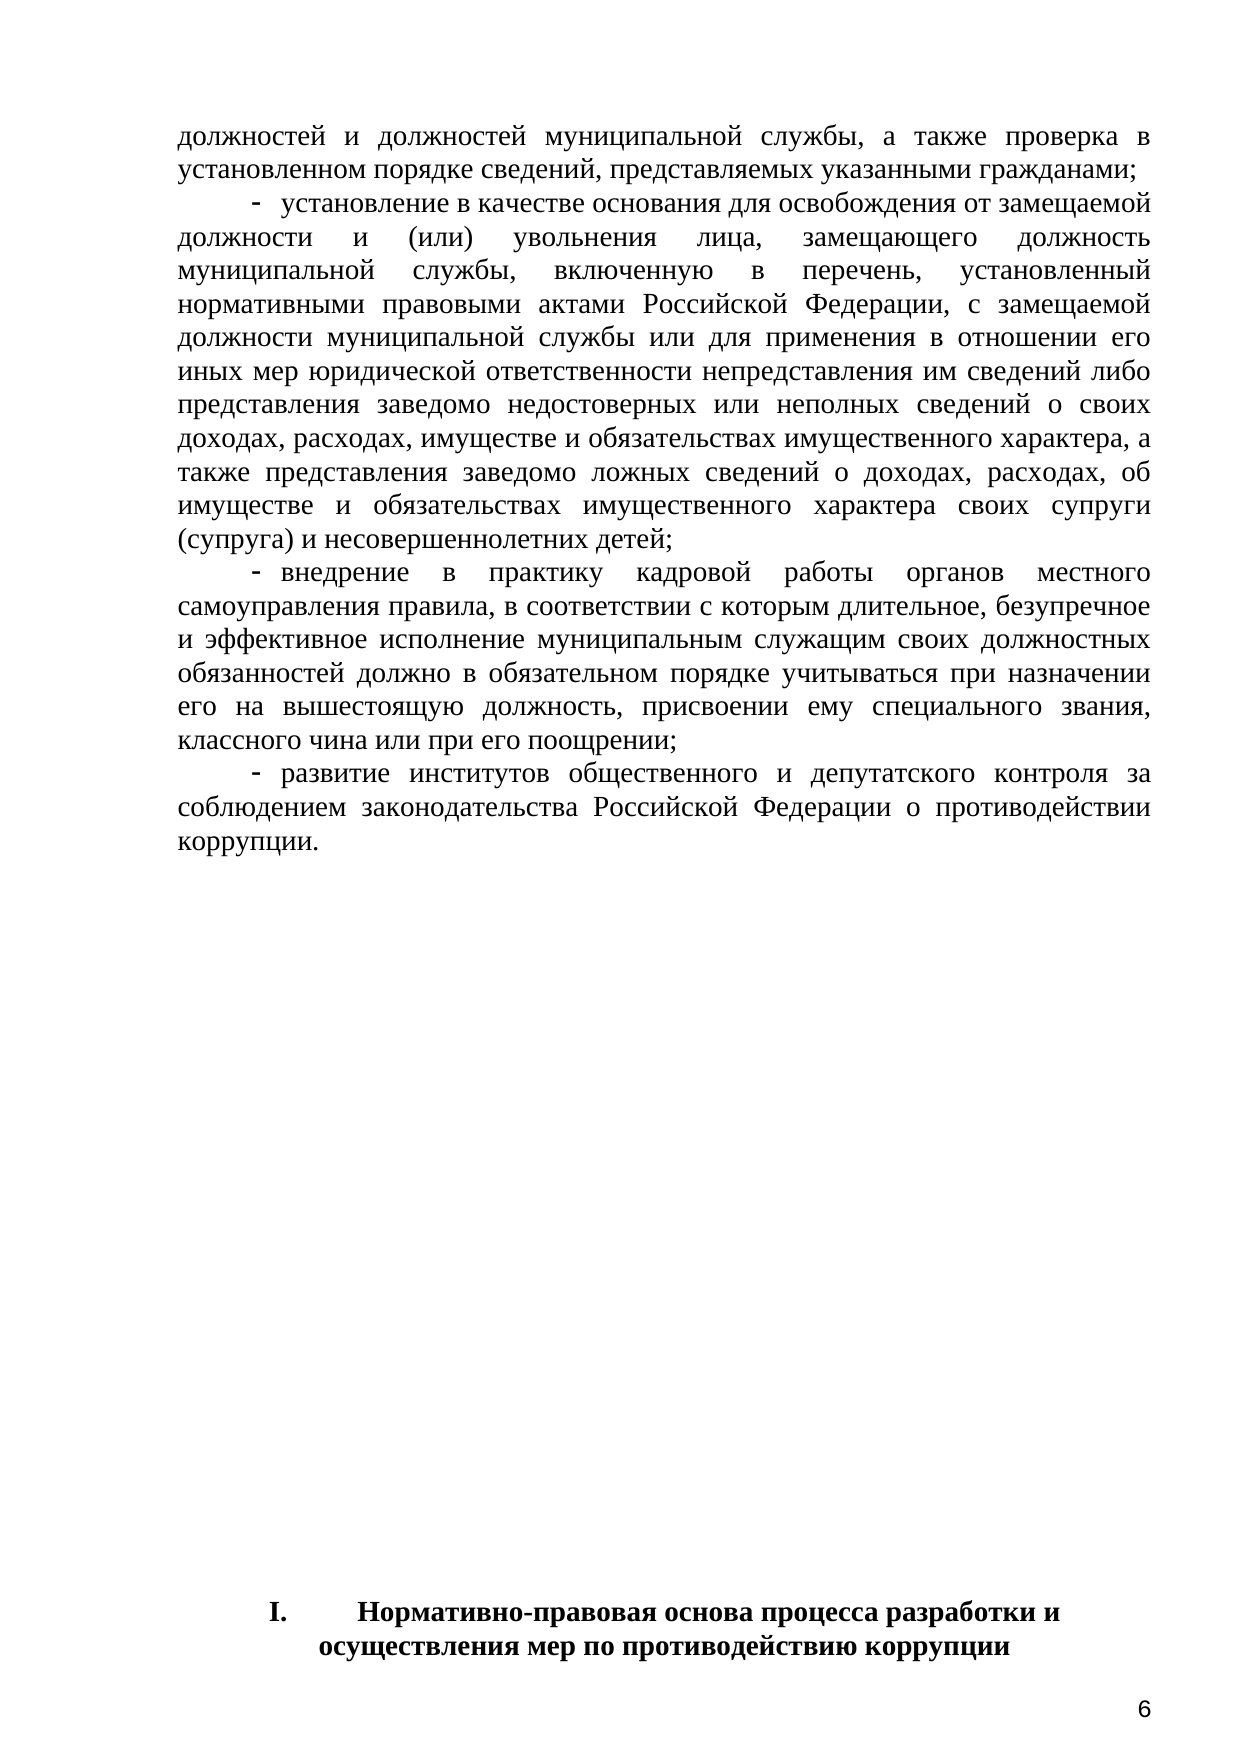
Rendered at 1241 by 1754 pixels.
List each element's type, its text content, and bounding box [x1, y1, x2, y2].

list внедрение в практику кадровой работы органов местного самоуправления правила, в соответствии с которым длительное, безупречное и эффективное исполнение муниципальным служащим своих должностных обязанностей должно в обязательном порядке учитываться при назначении его на вышестоящую должность, присвоении ему специального звания, классного чина или при его поощрении; [177, 554, 1152, 756]
list развитие институтов общественного и депутатского контроля за соблюдением законодательства Российской Федерации о противодействии коррупции. [177, 756, 1152, 856]
list Нормативно-правовая основа процесса разработки и осуществления мер по противодействию коррупции [177, 1594, 1152, 1661]
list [177, 118, 1152, 185]
list установление в качестве основания для освобождения от замещаемой должности и (или) увольнения лица, замещающего должность муниципальной службы, включенную в перечень, установленный нормативными правовыми актами Российской Федерации, с замещаемой должности муниципальной службы или для применения в отношении его иных мер юридической ответственности непредставления им сведений либо представления заведомо недостоверных или неполных сведений о своих доходах, расходах, имуществе и обязательствах имущественного характера, а также представления заведомо ложных сведений о доходах, расходах, об имуществе и обязательствах имущественного характера своих супруги (супруга) и несовершеннолетних детей; [177, 185, 1152, 554]
